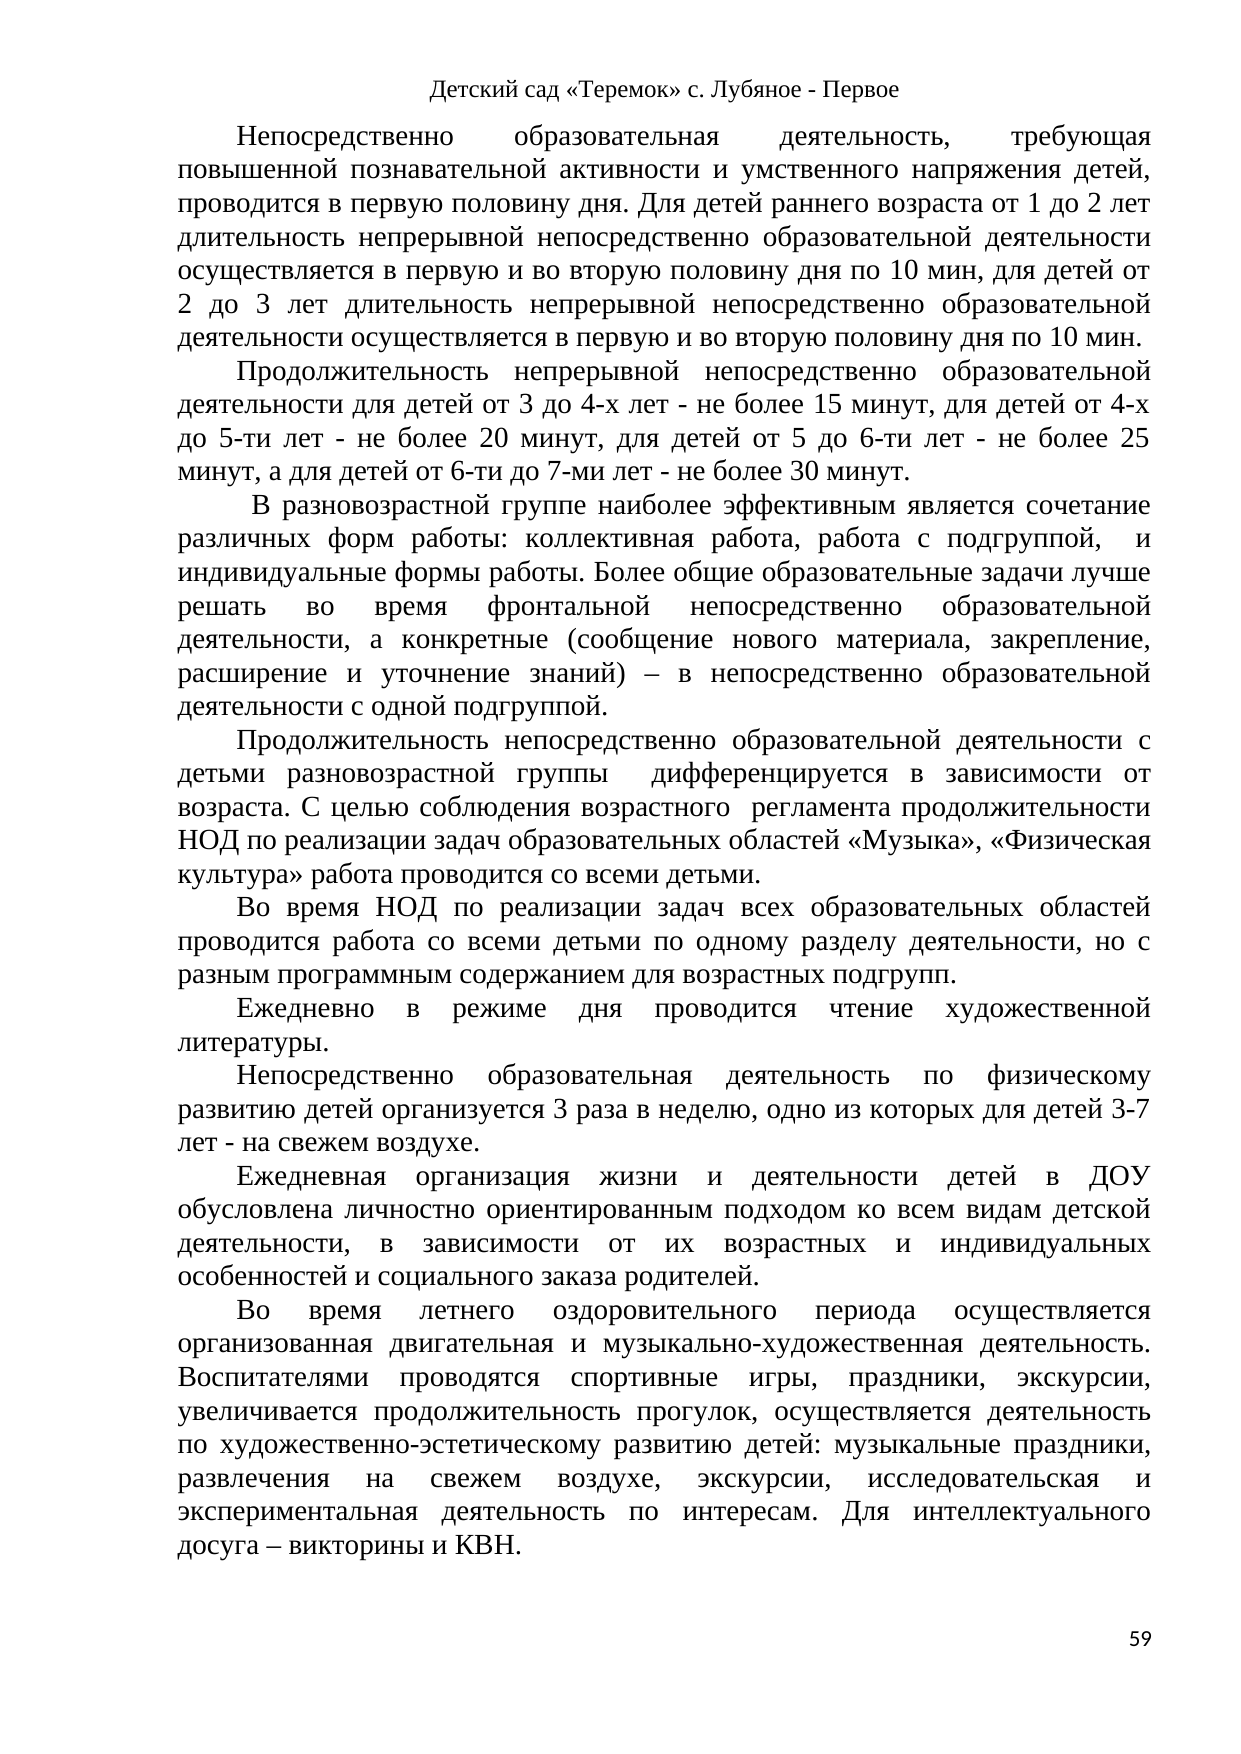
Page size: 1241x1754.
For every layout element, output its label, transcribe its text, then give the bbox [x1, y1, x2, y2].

text Во время летнего оздоровительного периода осуществляется организованная двигательная и музыкально-художественная деятельность. Воспитателями проводятся спортивные игры, праздники, экскурсии, увеличивается продолжительность прогулок, осуществляется деятельность по художественно-эстетическому развитию детей: музыкальные праздники, развлечения на свежем воздухе, экскурсии, исследовательская и экспериментальная деятельность по интересам. Для интеллектуального досуга – викторины и КВН. [177, 1292, 1152, 1560]
text Продолжительность непосредственно образовательной деятельности с детьми разновозрастной группы дифференцируется в зависимости от возраста. С целью соблюдения возрастного регламента продолжительности НОД по реализации задач образовательных областей «Музыка», «Физическая культура» работа проводится со всеми детьми. [177, 722, 1152, 889]
text Непосредственно образовательная деятельность, требующая повышенной познавательной активности и умственного напряжения детей, проводится в первую половину дня. Для детей раннего возраста от 1 до 2 лет длительность непрерывной непосредственно образовательной деятельности осуществляется в первую и во вторую половину дня по 10 мин, для детей от 2 до 3 лет длительность непрерывной непосредственно образовательной деятельности осуществляется в первую и во вторую половину дня по 10 мин. [177, 118, 1152, 353]
text Ежедневная организация жизни и деятельности детей в ДОУ обусловлена личностно ориентированным подходом ко всем видам детской деятельности, в зависимости от их возрастных и индивидуальных особенностей и социального заказа родителей. [177, 1158, 1152, 1292]
text Ежедневно в режиме дня проводится чтение художественной литературы. [177, 990, 1152, 1057]
text Во время НОД по реализации задач всех образовательных областей проводится работа со всеми детьми по одному разделу деятельности, но с разным программным содержанием для возрастных подгрупп. [177, 889, 1152, 990]
text Продолжительность непрерывной непосредственно образовательной деятельности для детей от 3 до 4-х лет - не более 15 минут, для детей от 4-х до 5-ти лет - не более 20 минут, для детей от 5 до 6-ти лет - не более 25 минут, а для детей от 6-ти до 7-ми лет - не более 30 минут. [177, 353, 1152, 487]
text В разновозрастной группе наиболее эффективным является сочетание различных форм работы: коллективная работа, работа с подгруппой, и индивидуальные формы работы. Более общие образовательные задачи лучше решать во время фронтальной непосредственно образовательной деятельности, а конкретные (сообщение нового материала, закрепление, расширение и уточнение знаний) – в непосредственно образовательной деятельности с одной подгруппой. [177, 487, 1152, 722]
text Непосредственно образовательная деятельность по физическому развитию детей организуется 3 раза в неделю, одно из которых для детей 3-7 лет - на свежем воздухе. [177, 1057, 1152, 1158]
